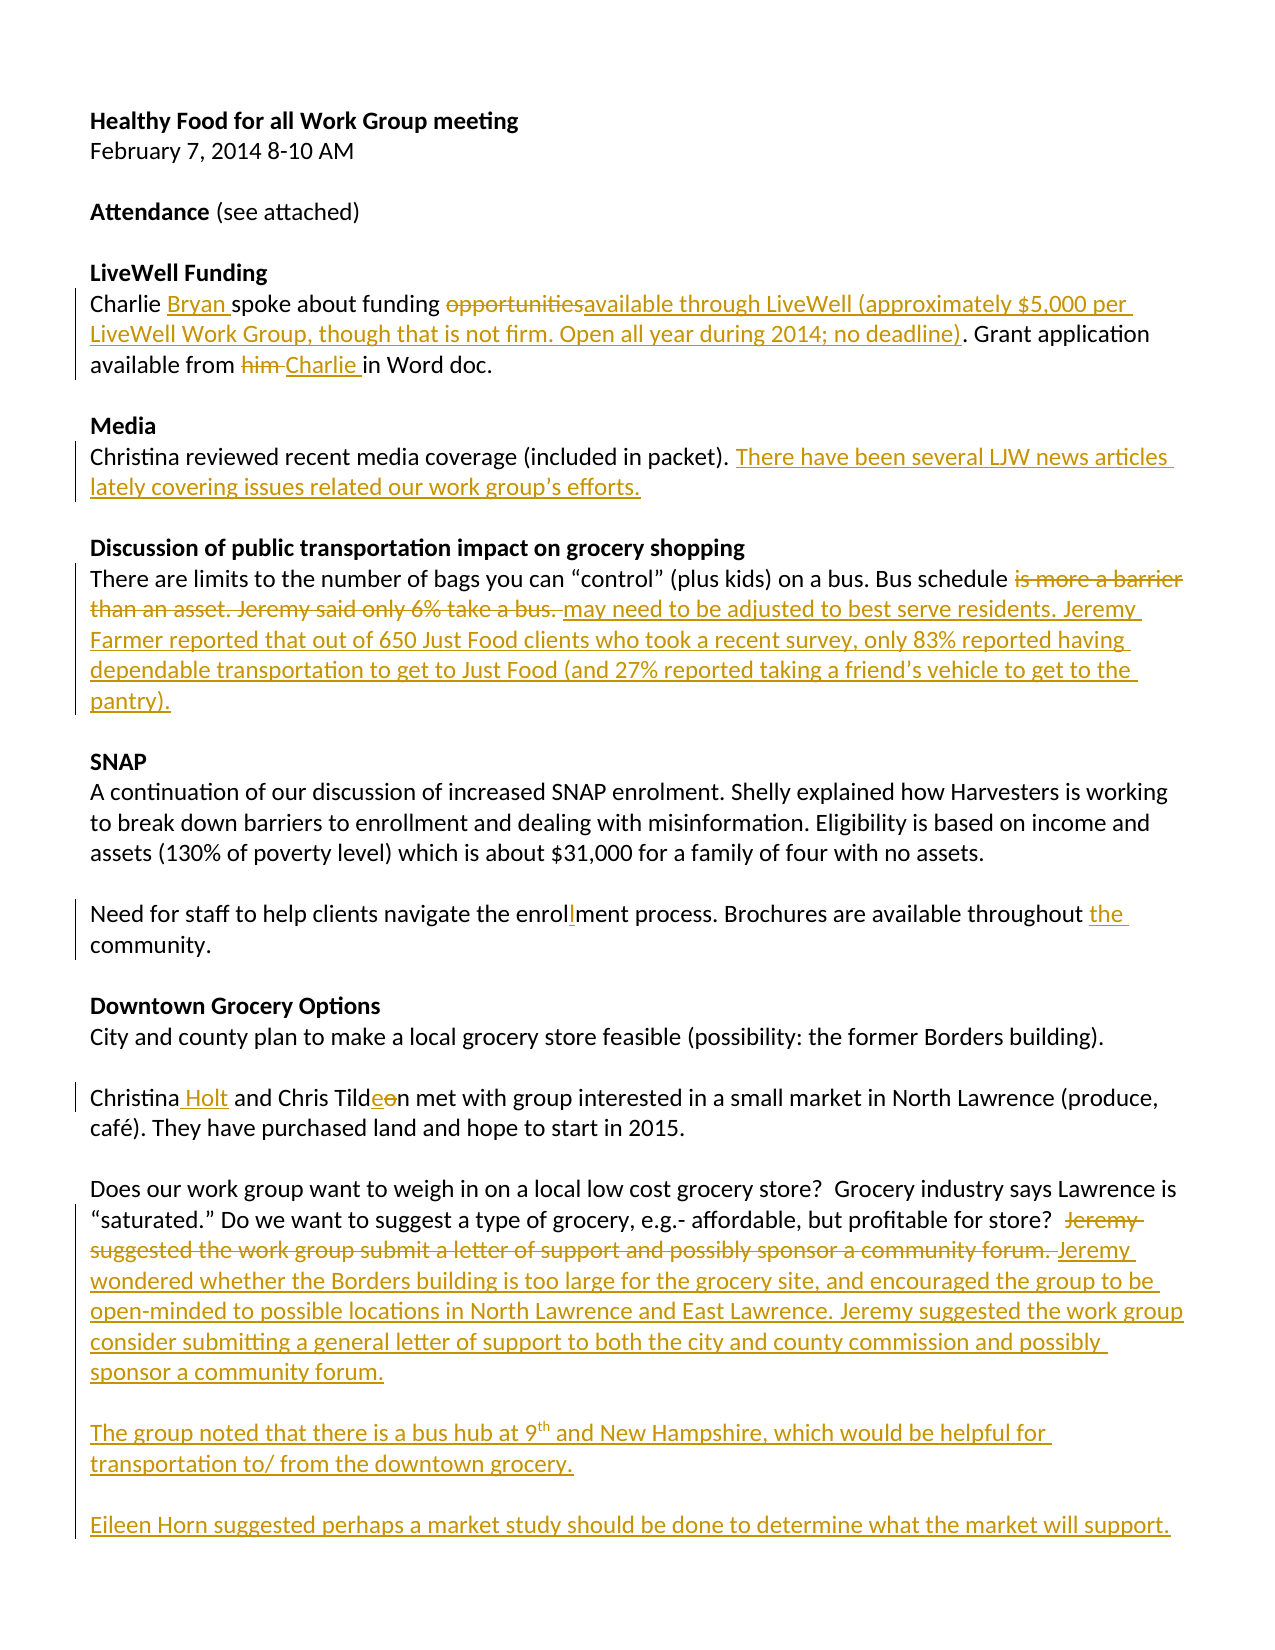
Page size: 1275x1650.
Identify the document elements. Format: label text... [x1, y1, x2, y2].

text Downtown Grocery Options [90, 990, 1185, 1021]
text LiveWell Funding [90, 258, 1185, 288]
text Does our work group want to weigh in on a local low cost grocery store? Grocery industry says Lawrence is “saturated.” Do we want to suggest a type of grocery, e.g.- affordable, but profitable for store? [90, 1173, 1185, 1387]
text Media [90, 410, 1185, 441]
text City and county plan to make a local grocery store feasible (possibility: the former Borders building). [90, 1021, 1185, 1051]
text February 7, 2014 8-10 AM [90, 136, 1185, 166]
text Discussion of public transportation impact on grocery shopping [90, 532, 1185, 563]
text Christina and Chris Tildn met with group interested in a small market in North Lawrence (produce, café). They have purchased land and hope to start in 2015. [90, 1082, 1185, 1143]
text Need for staff to help clients navigate the enrolment process. Brochures are available throughout community. [90, 898, 1185, 959]
text Attendance (see attached) [90, 197, 1185, 227]
text A continuation of our discussion of increased SNAP enrolment. Shelly explained how Harvesters is working to break down barriers to enrollment and dealing with misinformation. Eligibility is based on income and assets (130% of poverty level) which is about $31,000 for a family of four with no assets. [90, 776, 1185, 868]
text There are limits to the number of bags you can “control” (plus kids) on a bus. Bus schedule [90, 563, 1185, 715]
text Healthy Food for all Work Group meeting [90, 105, 1185, 136]
text Christina reviewed recent media coverage (included in packet). [90, 441, 1185, 502]
text SNAP [90, 746, 1185, 776]
text Charlie spoke about funding . Grant application available from in Word doc. [90, 288, 1185, 380]
